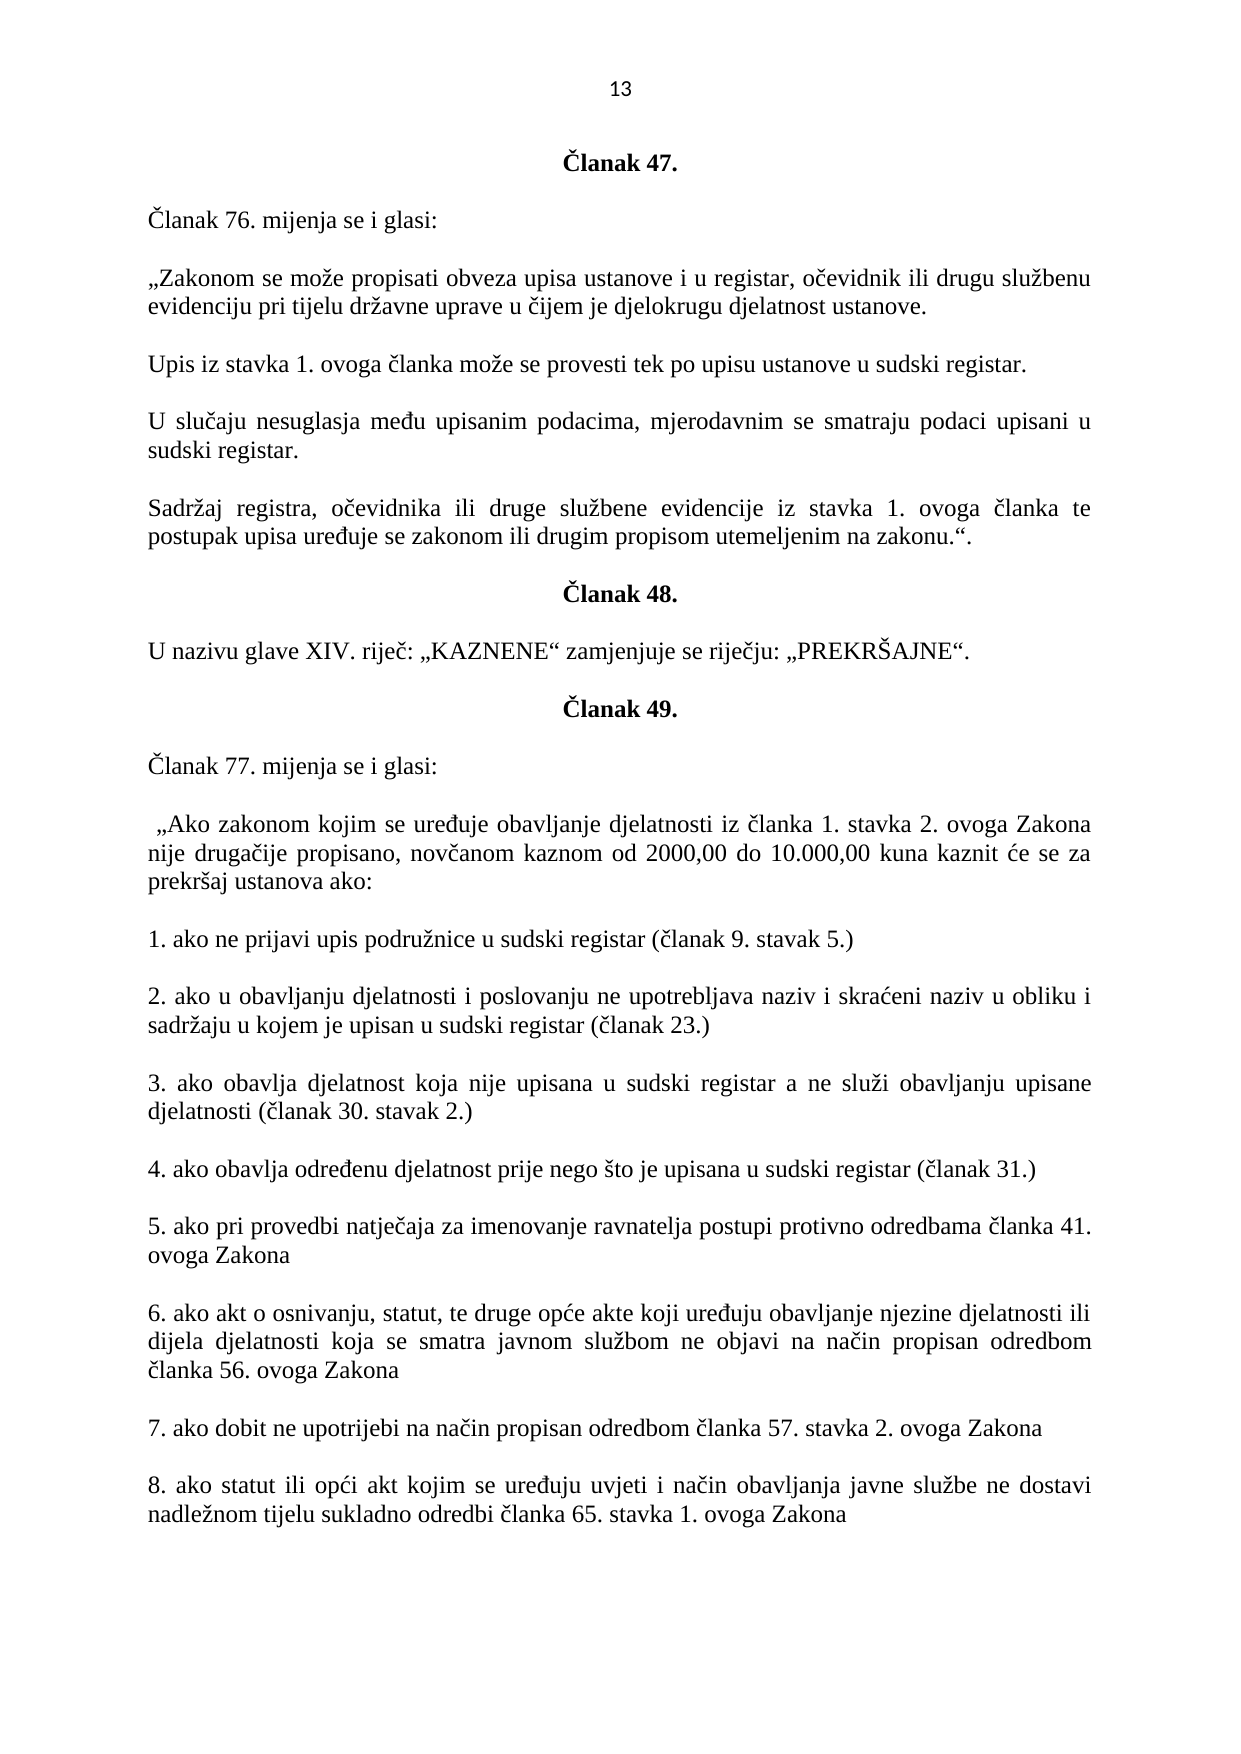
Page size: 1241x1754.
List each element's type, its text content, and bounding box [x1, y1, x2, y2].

text 7. ako dobit ne upotrijebi na način propisan odredbom članka 57. stavka 2. ovoga Zakona [148, 1413, 1092, 1441]
text Članak 76. mijenja se i glasi: [148, 205, 1092, 234]
text U slučaju nesuglasja među upisanim podacima, mjerodavnim se smatraju podaci upisani u sudski registar. [148, 406, 1092, 464]
text U nazivu glave XIV. riječ: „KAZNENE“ zamjenjuje se riječju: „PREKRŠAJNE“. [148, 636, 1092, 665]
text 8. ako statut ili opći akt kojim se uređuju uvjeti i način obavljanja javne službe ne dostavi nadležnom tijelu sukladno odredbi članka 65. stavka 1. ovoga Zakona [148, 1470, 1092, 1528]
text 4. ako obavlja određenu djelatnost prije nego što je upisana u sudski registar (članak 31.) [148, 1154, 1092, 1183]
text Upis iz stavka 1. ovoga članka može se provesti tek po upisu ustanove u sudski registar. [148, 349, 1092, 378]
text „Zakonom se može propisati obveza upisa ustanove i u registar, očevidnik ili drugu službenu evidenciju pri tijelu državne uprave u čijem je djelokrugu djelatnost ustanove. [148, 263, 1092, 320]
text Članak 49. [148, 694, 1092, 723]
text Članak 77. mijenja se i glasi: [148, 751, 1092, 780]
text 6. ako akt o osnivanju, statut, te druge opće akte koji uređuju obavljanje njezine djelatnosti ili dijela djelatnosti koja se smatra javnom službom ne objavi na način propisan odredbom članka 56. ovoga Zakona [148, 1298, 1092, 1384]
text Članak 47. [148, 148, 1092, 176]
text Članak 48. [148, 579, 1092, 608]
text Sadržaj registra, očevidnika ili druge službene evidencije iz stavka 1. ovoga članka te postupak upisa uređuje se zakonom ili drugim propisom utemeljenim na zakonu.“. [148, 493, 1092, 550]
text 3. ako obavlja djelatnost koja nije upisana u sudski registar a ne služi obavljanju upisane djelatnosti (članak 30. stavak 2.) [148, 1068, 1092, 1125]
text „Ako zakonom kojim se uređuje obavljanje djelatnosti iz članka 1. stavka 2. ovoga Zakona nije drugačije propisano, novčanom kaznom od 2000,00 do 10.000,00 kuna kaznit će se za prekršaj ustanova ako: [148, 809, 1092, 895]
text 2. ako u obavljanju djelatnosti i poslovanju ne upotrebljava naziv i skraćeni naziv u obliku i sadržaju u kojem je upisan u sudski registar (članak 23.) [148, 981, 1092, 1039]
text 5. ako pri provedbi natječaja za imenovanje ravnatelja postupi protivno odredbama članka 41. ovoga Zakona [148, 1211, 1092, 1269]
text 1. ako ne prijavi upis podružnice u sudski registar (članak 9. stavak 5.) [148, 924, 1092, 953]
